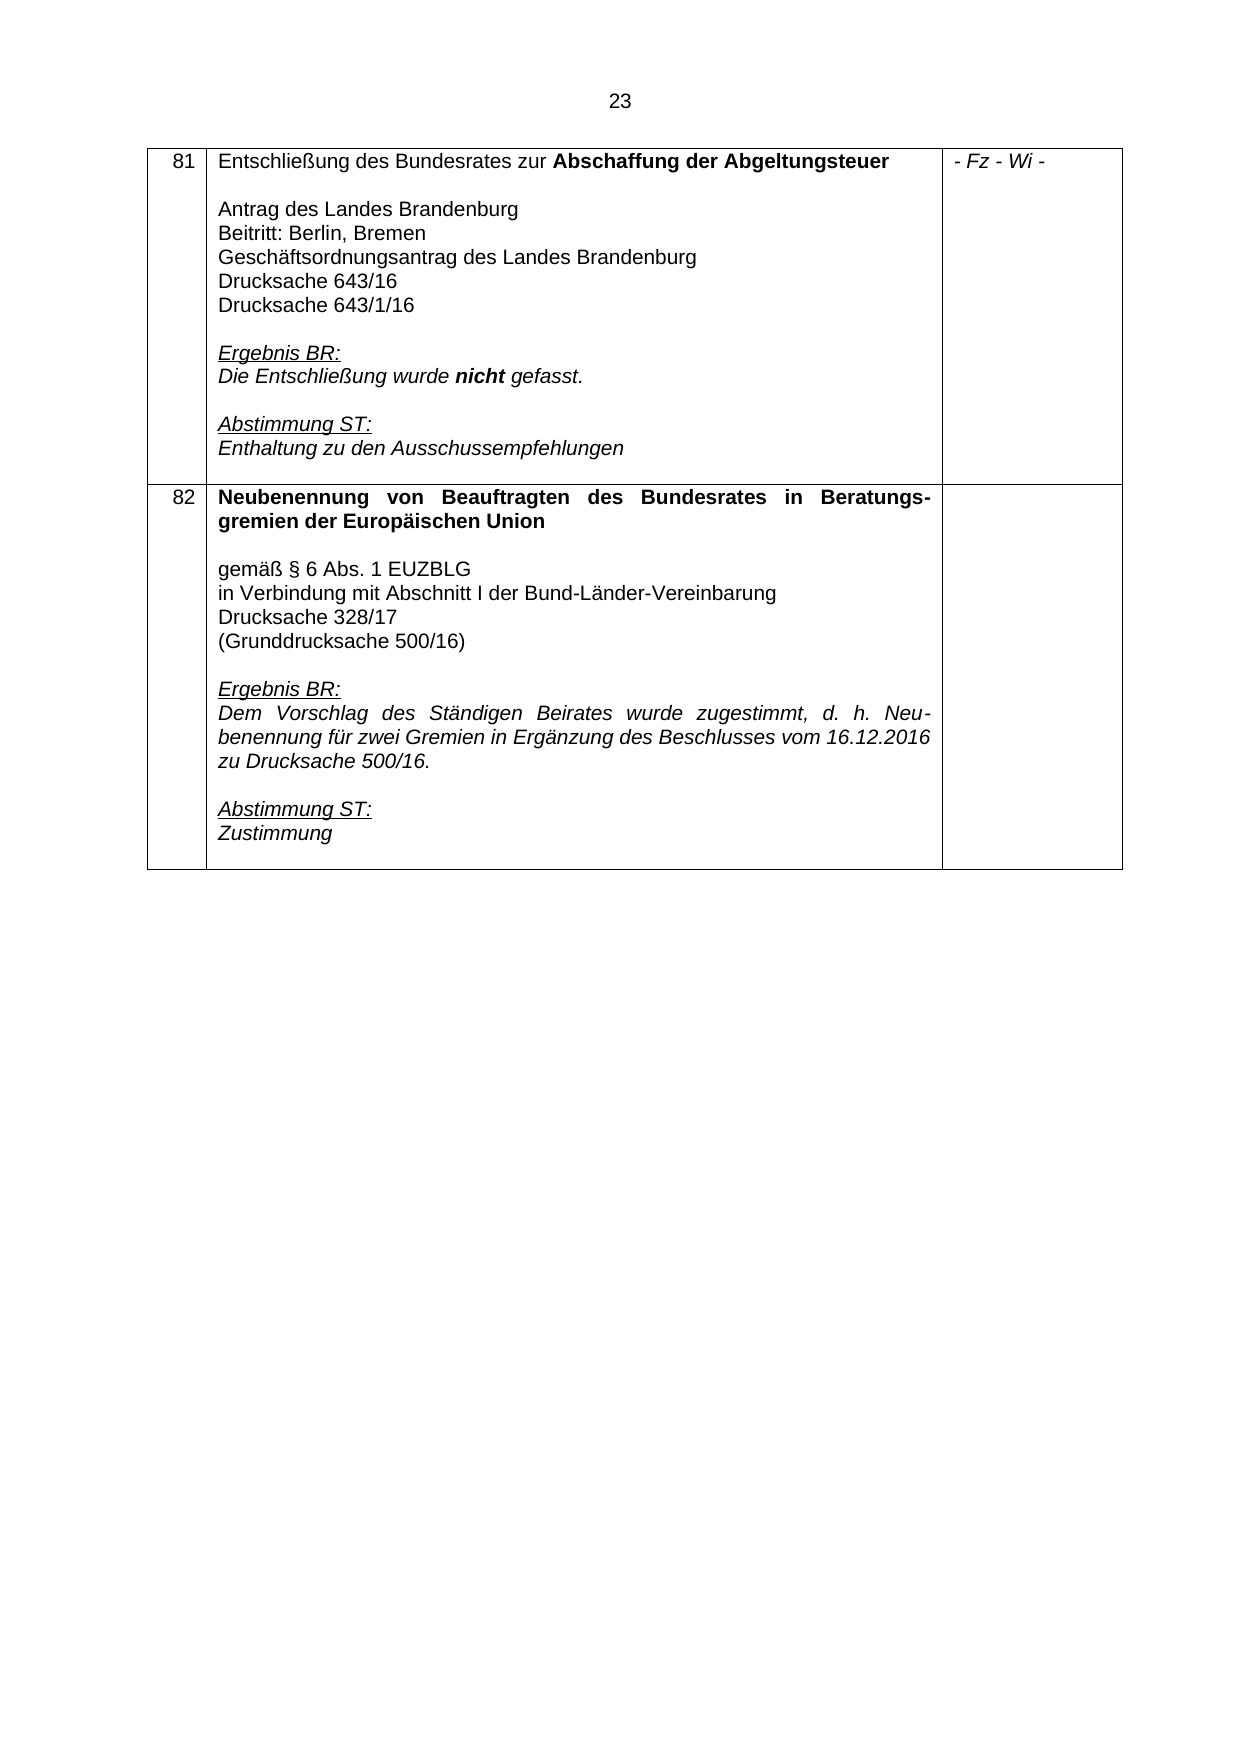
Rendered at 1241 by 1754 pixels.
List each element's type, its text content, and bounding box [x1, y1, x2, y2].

table_cell 81 [148, 149, 206, 484]
table_cell Neubenennung von Beauftragten des Bundesrates in Beratungsgremien der Europäischen Union gemäß § 6 Abs. 1 EUZBLG in Verbindung mit Abschnitt I der Bund-Länder-Vereinbarung Drucksache 328/17 (Grunddrucksache 500/16) Ergebnis BR: Dem Vorschlag des Ständigen Beirates wurde zugestimmt, d. h. Neubenennung für zwei Gremien in Ergänzung des Beschlusses vom 16.12.2016 zu Drucksache 500/16. Abstimmung ST: Zustimmung [207, 485, 942, 868]
table_cell [943, 485, 1122, 868]
table_cell - Fz - Wi - [943, 149, 1122, 484]
table_cell Entschließung des Bundesrates zur Abschaffung der Abgeltungsteuer Antrag des Landes Brandenburg Beitritt: Berlin, Bremen Geschäftsordnungsantrag des Landes Brandenburg Drucksache 643/16 Drucksache 643/1/16 Ergebnis BR: Die Entschließung wurde nicht gefasst. Abstimmung ST: Enthaltung zu den Ausschussempfehlungen [207, 149, 942, 484]
table_cell 82 [148, 485, 206, 868]
